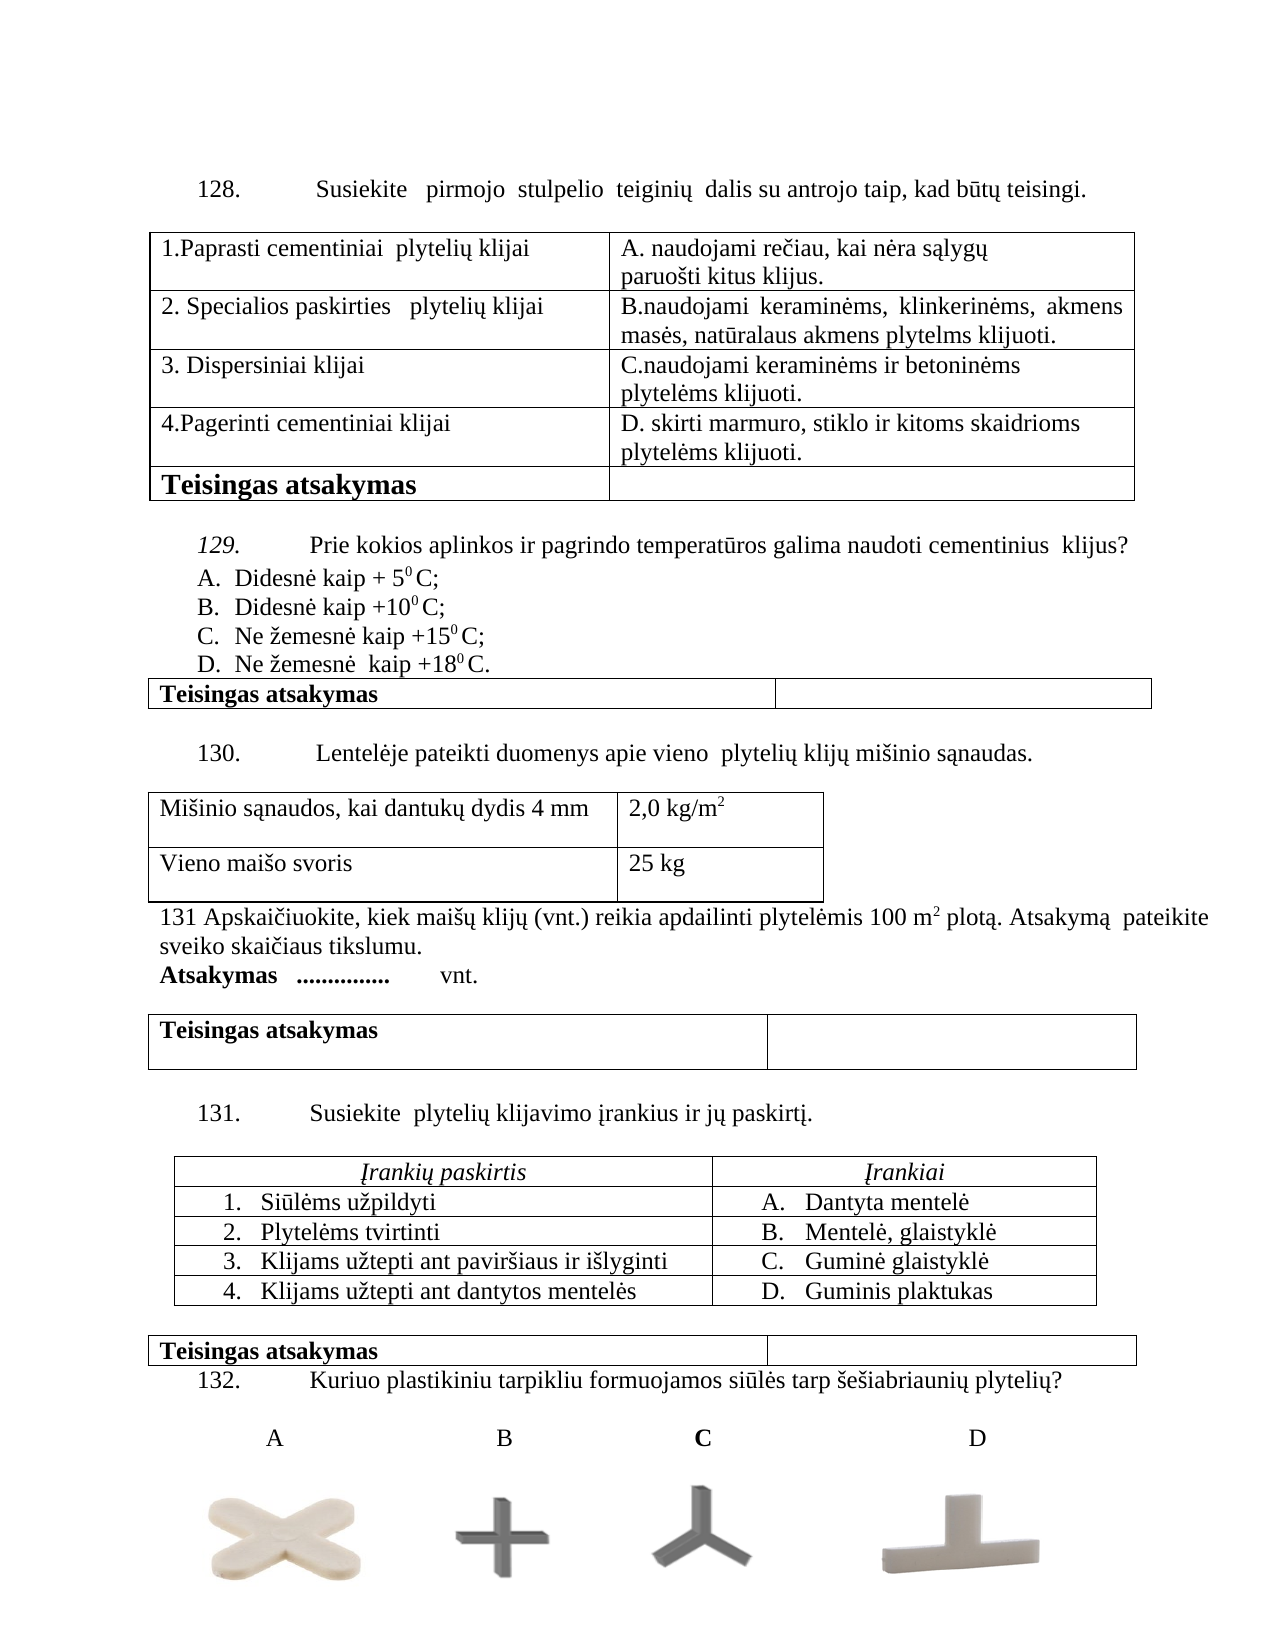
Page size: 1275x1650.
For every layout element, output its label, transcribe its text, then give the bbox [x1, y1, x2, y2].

table_cell Plytelėms tvirtinti [175, 1217, 712, 1245]
table_header [768, 1336, 1136, 1364]
list Ne žemesnė kaip +150 C; [197, 621, 1219, 649]
text 131 Apskaičiuokite, kiek maišų klijų (vnt.) reikia apdailinti plytelėmis 100 m2 plotą. Atsakymą pateikite sveiko skaičiaus tikslumu. [159, 902, 1219, 960]
table_cell Klijams užtepti ant paviršiaus ir išlyginti [175, 1246, 712, 1275]
list Susiekite plytelių klijavimo įrankius ir jų paskirtį. [197, 1098, 1219, 1127]
table_header Teisingas atsakymas [149, 1015, 767, 1069]
picture [626, 1480, 773, 1590]
picture [196, 1488, 371, 1590]
table_cell 3. Dispersiniai klijai [151, 350, 609, 407]
list Kuriuo plastikiniu tarpikliu formuojamos siūlės tarp šešiabriaunių plytelių? [197, 1366, 1219, 1394]
table_header 2,0 kg/m2 [618, 793, 823, 847]
list Didesnė kaip + 50 C; [197, 563, 1219, 592]
table_header Teisingas atsakymas [149, 679, 775, 708]
text Atsakymas ............... vnt. [159, 960, 1219, 989]
table_header [776, 679, 1151, 708]
table_cell 4.Pagerinti cementiniai klijai [151, 408, 609, 466]
table_header Įrankių paskirtis [175, 1157, 712, 1186]
table_header A. naudojami rečiau, kai nėra sąlygų paruošti kitus klijus. [610, 233, 1134, 290]
list Lentelėje pateikti duomenys apie vieno plytelių klijų mišinio sąnaudas. [197, 738, 1219, 767]
text A B C D [159, 1423, 1219, 1452]
table_cell 2. Specialios paskirties plytelių klijai [151, 291, 609, 349]
table_cell Dantyta mentelė [713, 1187, 1096, 1216]
table_cell Guminė glaistyklė [713, 1246, 1096, 1275]
picture [433, 1481, 571, 1590]
table_cell Vieno maišo svoris [149, 848, 617, 901]
list Didesnė kaip +100 C; [197, 592, 1219, 621]
list Susiekite pirmojo stulpelio teiginių dalis su antrojo taip, kad būtų teisingi. [197, 174, 1219, 203]
table_header Įrankiai [713, 1157, 1096, 1186]
list Ne žemesnė kaip +180 C. [197, 649, 1219, 678]
table_header [768, 1015, 1136, 1069]
table_cell C.naudojami keraminėms ir betoninėms plytelėms klijuoti. [610, 350, 1134, 407]
table_cell [610, 467, 1134, 500]
table_cell Mentelė, glaistyklė [713, 1217, 1096, 1245]
picture [860, 1488, 1056, 1590]
table_cell 25 kg [618, 848, 823, 901]
table_cell D. skirti marmuro, stiklo ir kitoms skaidrioms plytelėms klijuoti. [610, 408, 1134, 466]
table_cell B.naudojami keraminėms, klinkerinėms, akmens masės, natūralaus akmens plytelms klijuoti. [610, 291, 1134, 349]
table_cell Teisingas atsakymas [151, 467, 609, 500]
table_header 1.Paprasti cementiniai plytelių klijai [151, 233, 609, 290]
table_header Mišinio sąnaudos, kai dantukų dydis 4 mm [149, 793, 617, 847]
table_header Teisingas atsakymas [149, 1336, 767, 1364]
table_cell Klijams užtepti ant dantytos mentelės [175, 1276, 712, 1305]
table_cell Siūlėms užpildyti [175, 1187, 712, 1216]
list Prie kokios aplinkos ir pagrindo temperatūros galima naudoti cementinius klijus? [197, 530, 1219, 559]
table_cell Guminis plaktukas [713, 1276, 1096, 1305]
